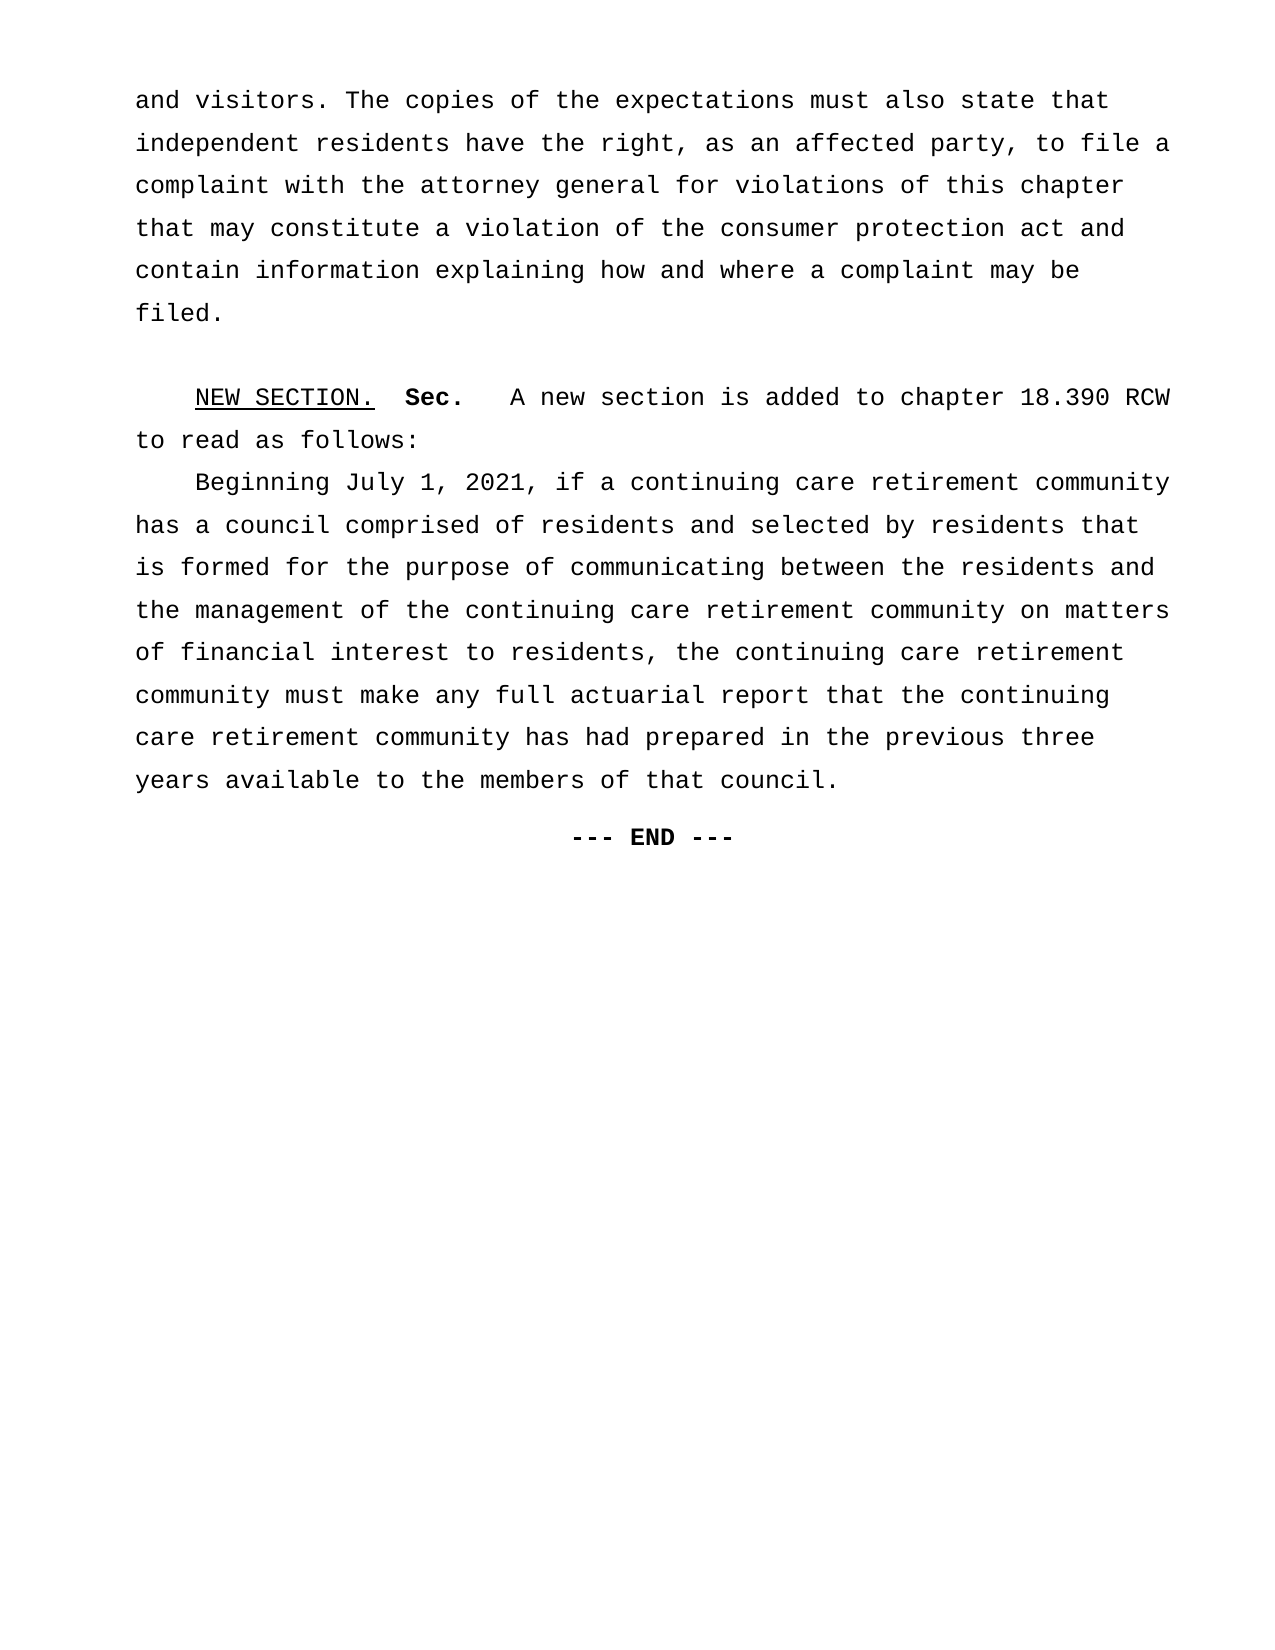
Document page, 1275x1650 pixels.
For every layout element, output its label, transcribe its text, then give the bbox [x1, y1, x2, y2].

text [135, 75, 1170, 330]
text NEW SECTION. Sec. A new section is added to chapter 18.390 RCW to read as follows: [135, 372, 1170, 457]
text Beginning July 1, 2021, if a continuing care retirement community has a council comprised of residents and selected by residents that is formed for the purpose of communicating between the residents and the management of the continuing care retirement community on matters of financial interest to residents, the continuing care retirement community must make any full actuarial report that the continuing care retirement community has had prepared in the previous three years available to the members of that council. [135, 457, 1170, 797]
text --- END --- [135, 825, 1170, 853]
